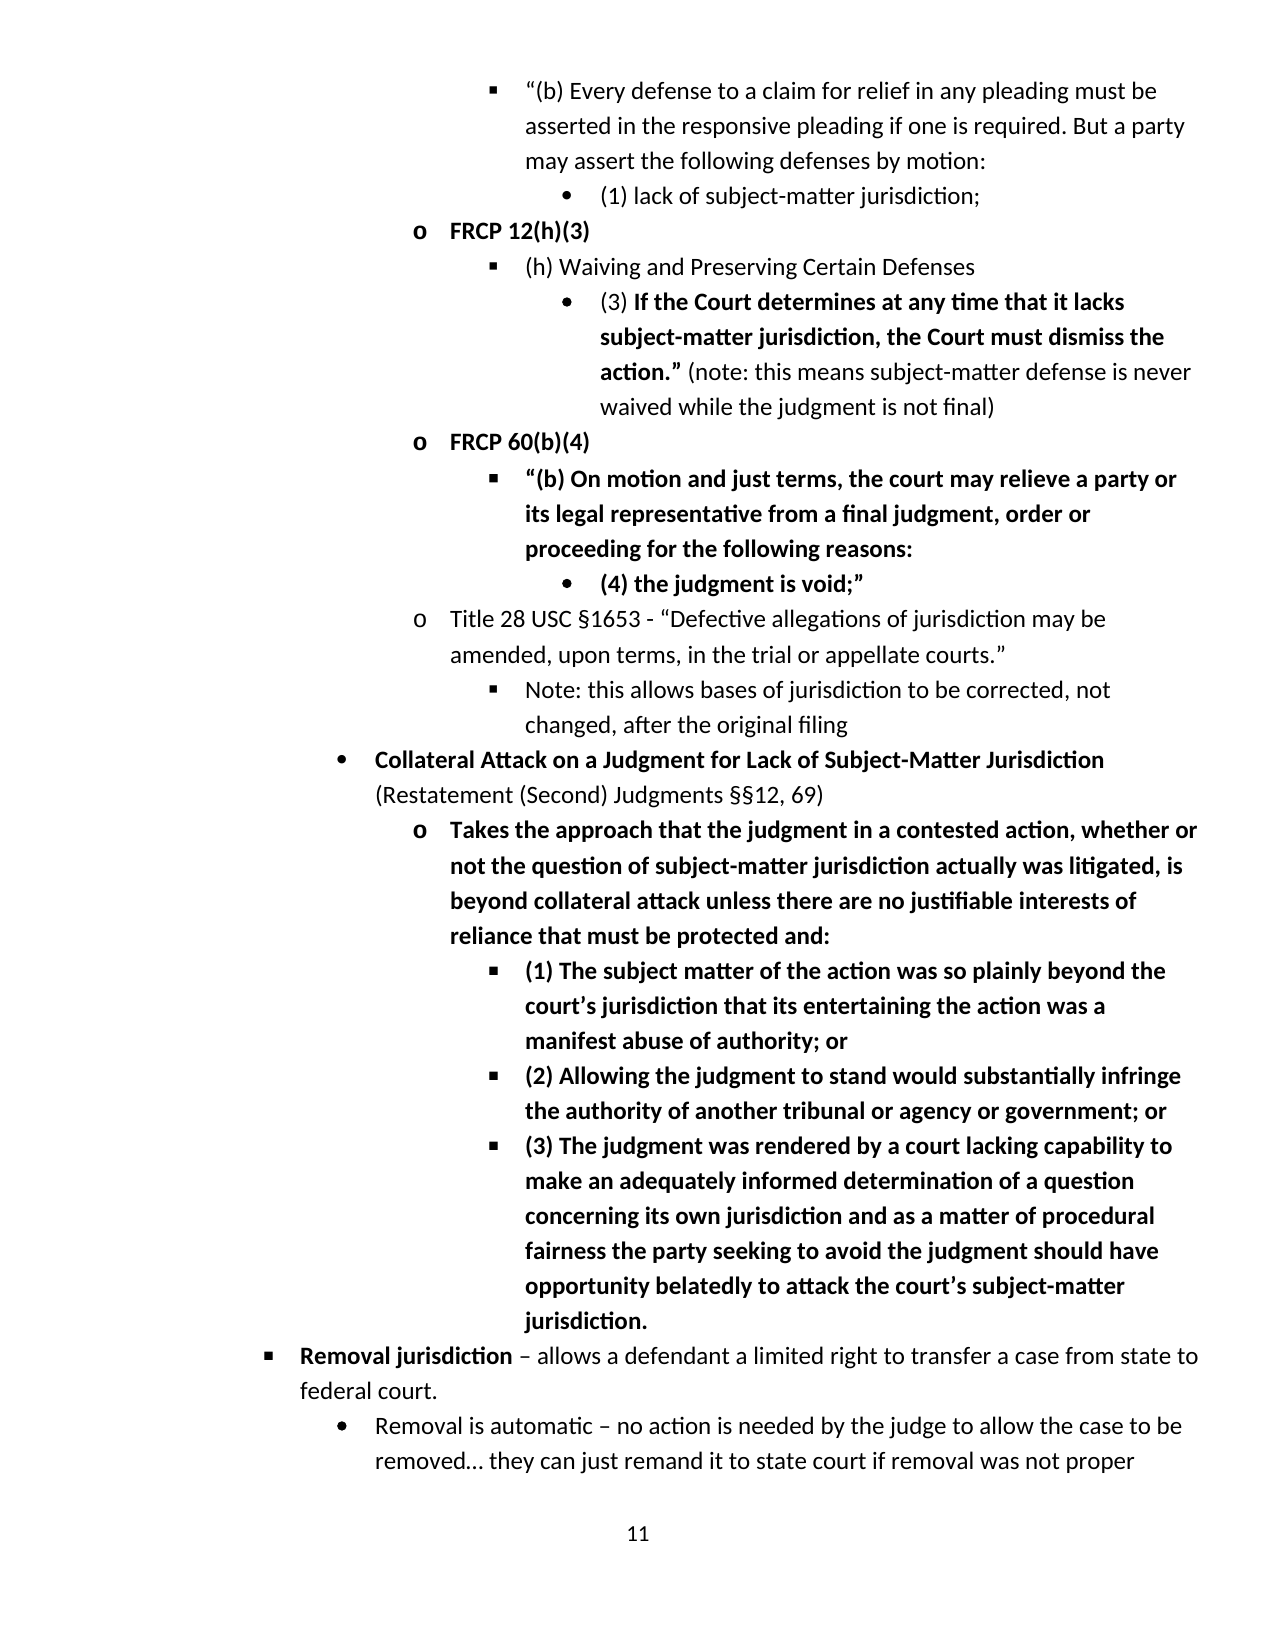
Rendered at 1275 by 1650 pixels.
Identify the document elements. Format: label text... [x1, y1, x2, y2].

list Title 28 USC §1653 - “Defective allegations of jurisdiction may be amended, upon terms, in the trial or appellate courts.” [412, 603, 1200, 670]
list FRCP 12(h)(3) [412, 215, 1200, 247]
list “(b) On motion and just terms, the court may relieve a party or its legal representative from a final judgment, order or proceeding for the following reasons: [487, 463, 1200, 563]
list (4) the judgment is void;” [562, 568, 1200, 598]
list (3) If the Court determines at any time that it lacks subject-matter jurisdiction, the Court must dismiss the action.” (note: this means subject-matter defense is never waived while the judgment is not final) [562, 286, 1200, 422]
list FRCP 60(b)(4) [412, 426, 1200, 458]
list (2) Allowing the judgment to stand would substantially infringe the authority of another tribunal or agency or government; or [487, 1060, 1200, 1126]
list (3) The judgment was rendered by a court lacking capability to make an adequately informed determination of a question concerning its own jurisdiction and as a matter of procedural fairness the party seeking to avoid the judgment should have opportunity belatedly to attack the court’s subject-matter jurisdiction. [487, 1130, 1200, 1336]
list (1) lack of subject-matter jurisdiction; [562, 180, 1200, 211]
list Collateral Attack on a Judgment for Lack of Subject-Matter Jurisdiction (Restatement (Second) Judgments §§12, 69) [337, 744, 1200, 810]
list (1) The subject matter of the action was so plainly beyond the court’s jurisdiction that its entertaining the action was a manifest abuse of authority; or [487, 955, 1200, 1056]
list “(b) Every defense to a claim for relief in any pleading must be asserted in the responsive pleading if one is required. But a party may assert the following defenses by motion: [487, 75, 1200, 176]
list Removal is automatic – no action is needed by the judge to allow the case to be removed… they can just remand it to state court if removal was not proper [337, 1410, 1200, 1476]
list Removal jurisdiction – allows a defendant a limited right to transfer a case from state to federal court. [262, 1340, 1200, 1406]
list Note: this allows bases of jurisdiction to be corrected, not changed, after the original filing [487, 674, 1200, 740]
list (h) Waiving and Preserving Certain Defenses [487, 251, 1200, 282]
list Takes the approach that the judgment in a contested action, whether or not the question of subject-matter jurisdiction actually was litigated, is beyond collateral attack unless there are no justifiable interests of reliance that must be protected and: [412, 814, 1200, 951]
